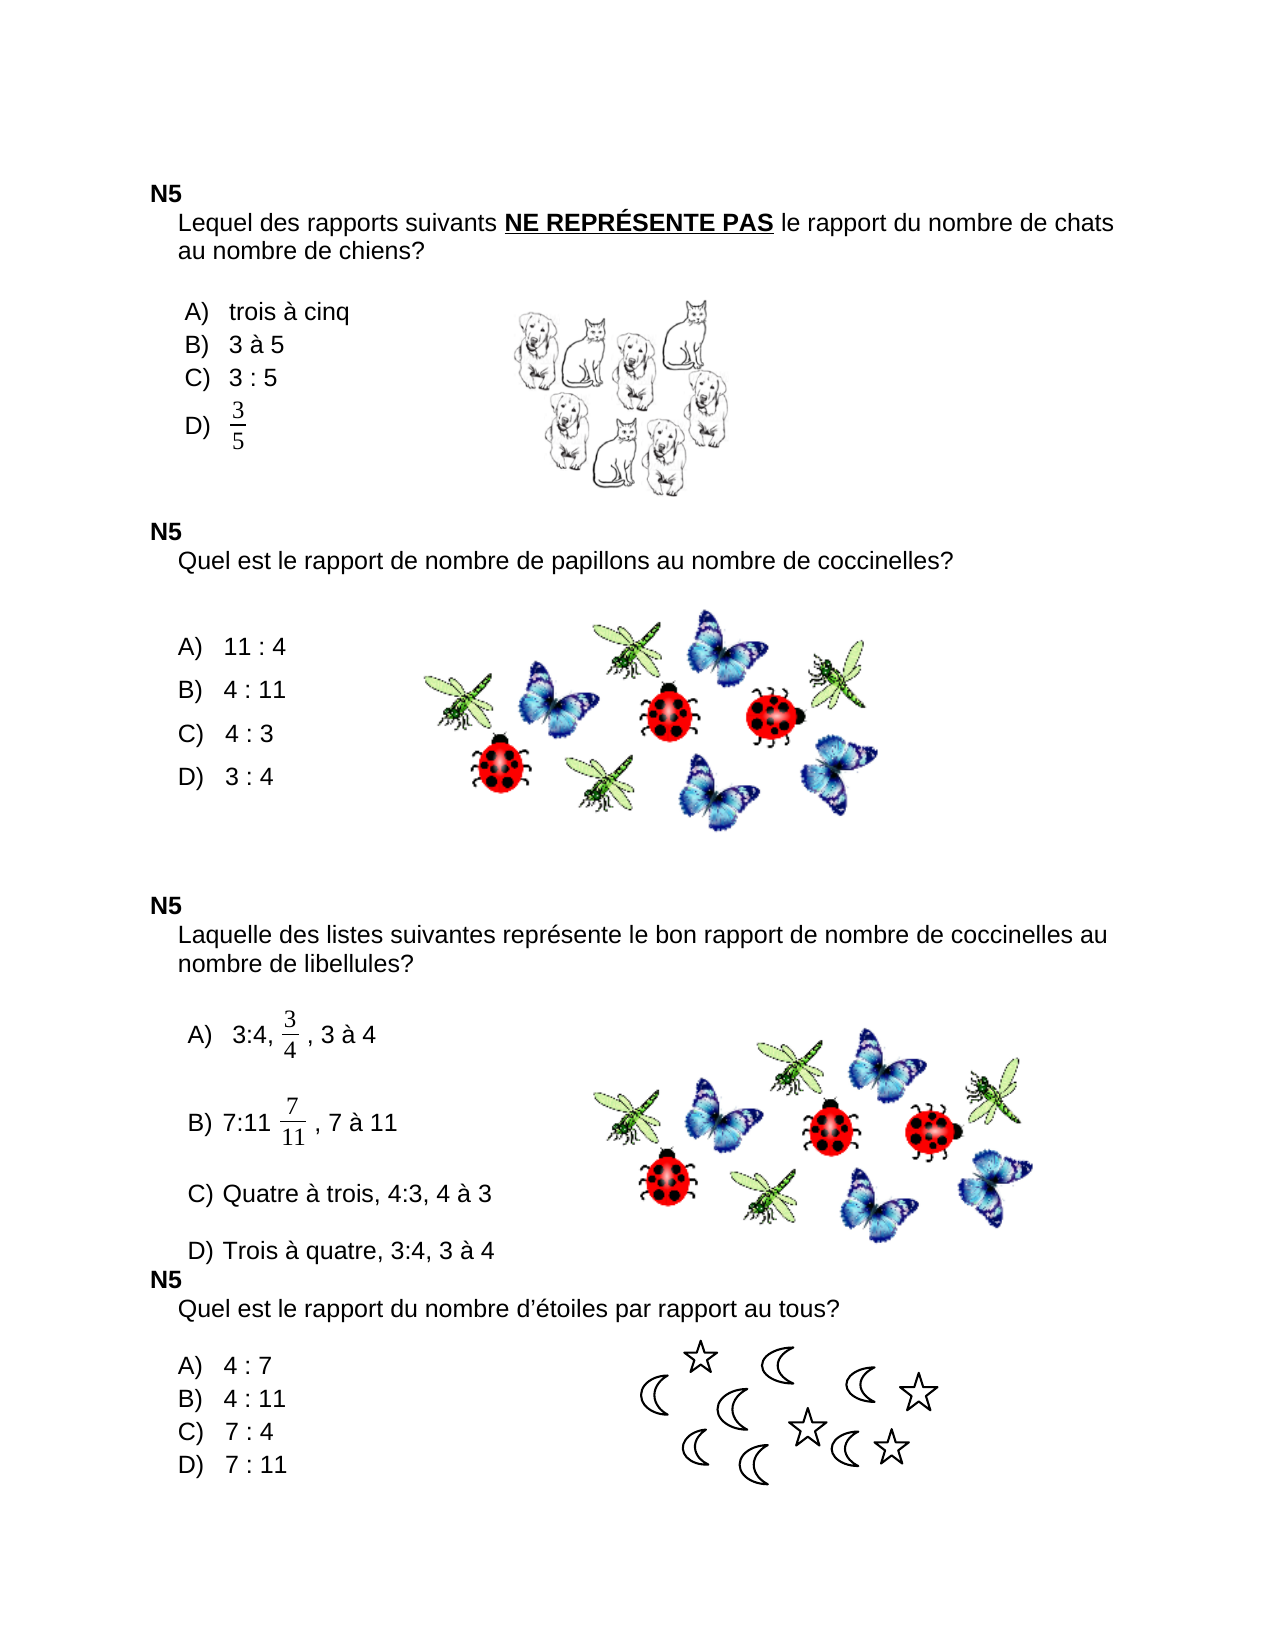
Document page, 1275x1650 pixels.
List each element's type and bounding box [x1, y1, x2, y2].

picture [410, 605, 884, 838]
picture [579, 1024, 1039, 1250]
picture [508, 292, 730, 497]
